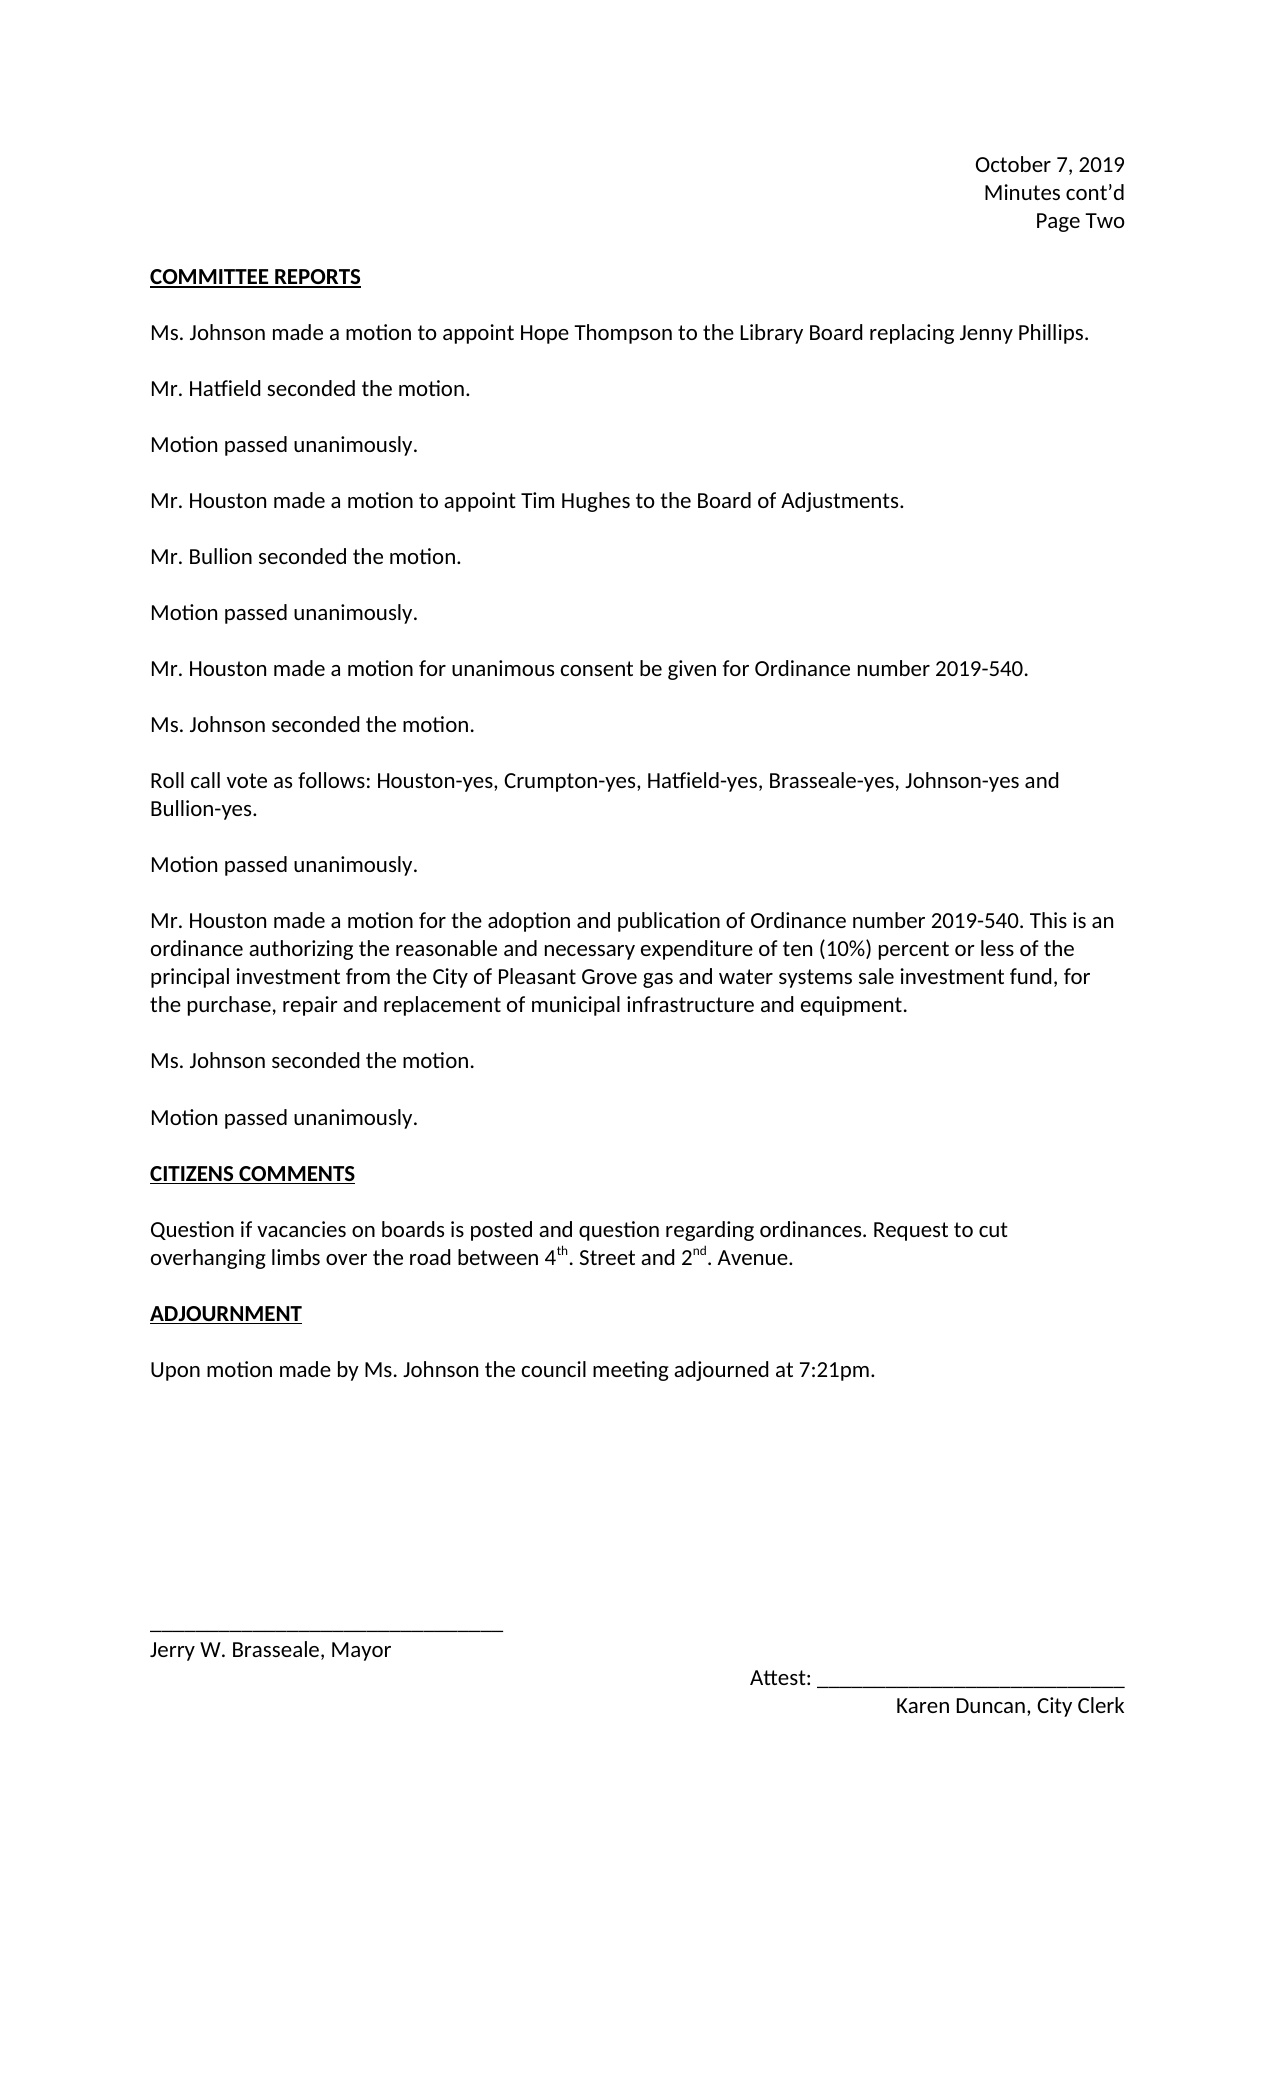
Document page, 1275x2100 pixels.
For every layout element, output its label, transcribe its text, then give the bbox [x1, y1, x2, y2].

text Mr. Hatfield seconded the motion. [150, 374, 1125, 402]
text Motion passed unanimously. [150, 851, 1125, 878]
text Page Two [150, 206, 1125, 234]
text Mr. Houston made a motion for unanimous consent be given for Ordinance number 2019-540. [150, 654, 1125, 682]
text Ms. Johnson made a motion to appoint Hope Thompson to the Library Board replacing Jenny Phillips. [150, 318, 1125, 346]
text ADJOURNMENT [150, 1299, 1125, 1327]
text Jerry W. Brasseale, Mayor [150, 1635, 1125, 1663]
text Attest: ___________________________ Karen Duncan, City Clerk [150, 1663, 1125, 1719]
text October 7, 2019 [150, 150, 1125, 178]
text COMMITTEE REPORTS [150, 262, 1125, 290]
text Motion passed unanimously. [150, 430, 1125, 458]
text Mr. Houston made a motion for the adoption and publication of Ordinance number 2019-540. This is an ordinance authorizing the reasonable and necessary expenditure of ten (10%) percent or less of the principal investment from the City of Pleasant Grove gas and water systems sale investment fund, for the purchase, repair and replacement of municipal infrastructure and equipment. [150, 907, 1125, 1019]
text _______________________________ [150, 1607, 1125, 1635]
text Motion passed unanimously. [150, 1103, 1125, 1131]
text Question if vacancies on boards is posted and question regarding ordinances. Request to cut overhanging limbs over the road between 4th. Street and 2nd. Avenue. [150, 1215, 1125, 1271]
text Ms. Johnson seconded the motion. [150, 710, 1125, 738]
text CITIZENS COMMENTS [150, 1159, 1125, 1187]
text Upon motion made by Ms. Johnson the council meeting adjourned at 7:21pm. [150, 1355, 1125, 1383]
text Mr. Bullion seconded the motion. [150, 542, 1125, 570]
text Motion passed unanimously. [150, 598, 1125, 626]
text Mr. Houston made a motion to appoint Tim Hughes to the Board of Adjustments. [150, 486, 1125, 514]
text Ms. Johnson seconded the motion. [150, 1047, 1125, 1075]
text Roll call vote as follows: Houston-yes, Crumpton-yes, Hatfield-yes, Brasseale-yes, Johnson-yes and Bullion-yes. [150, 766, 1125, 822]
text Minutes cont’d [150, 178, 1125, 206]
